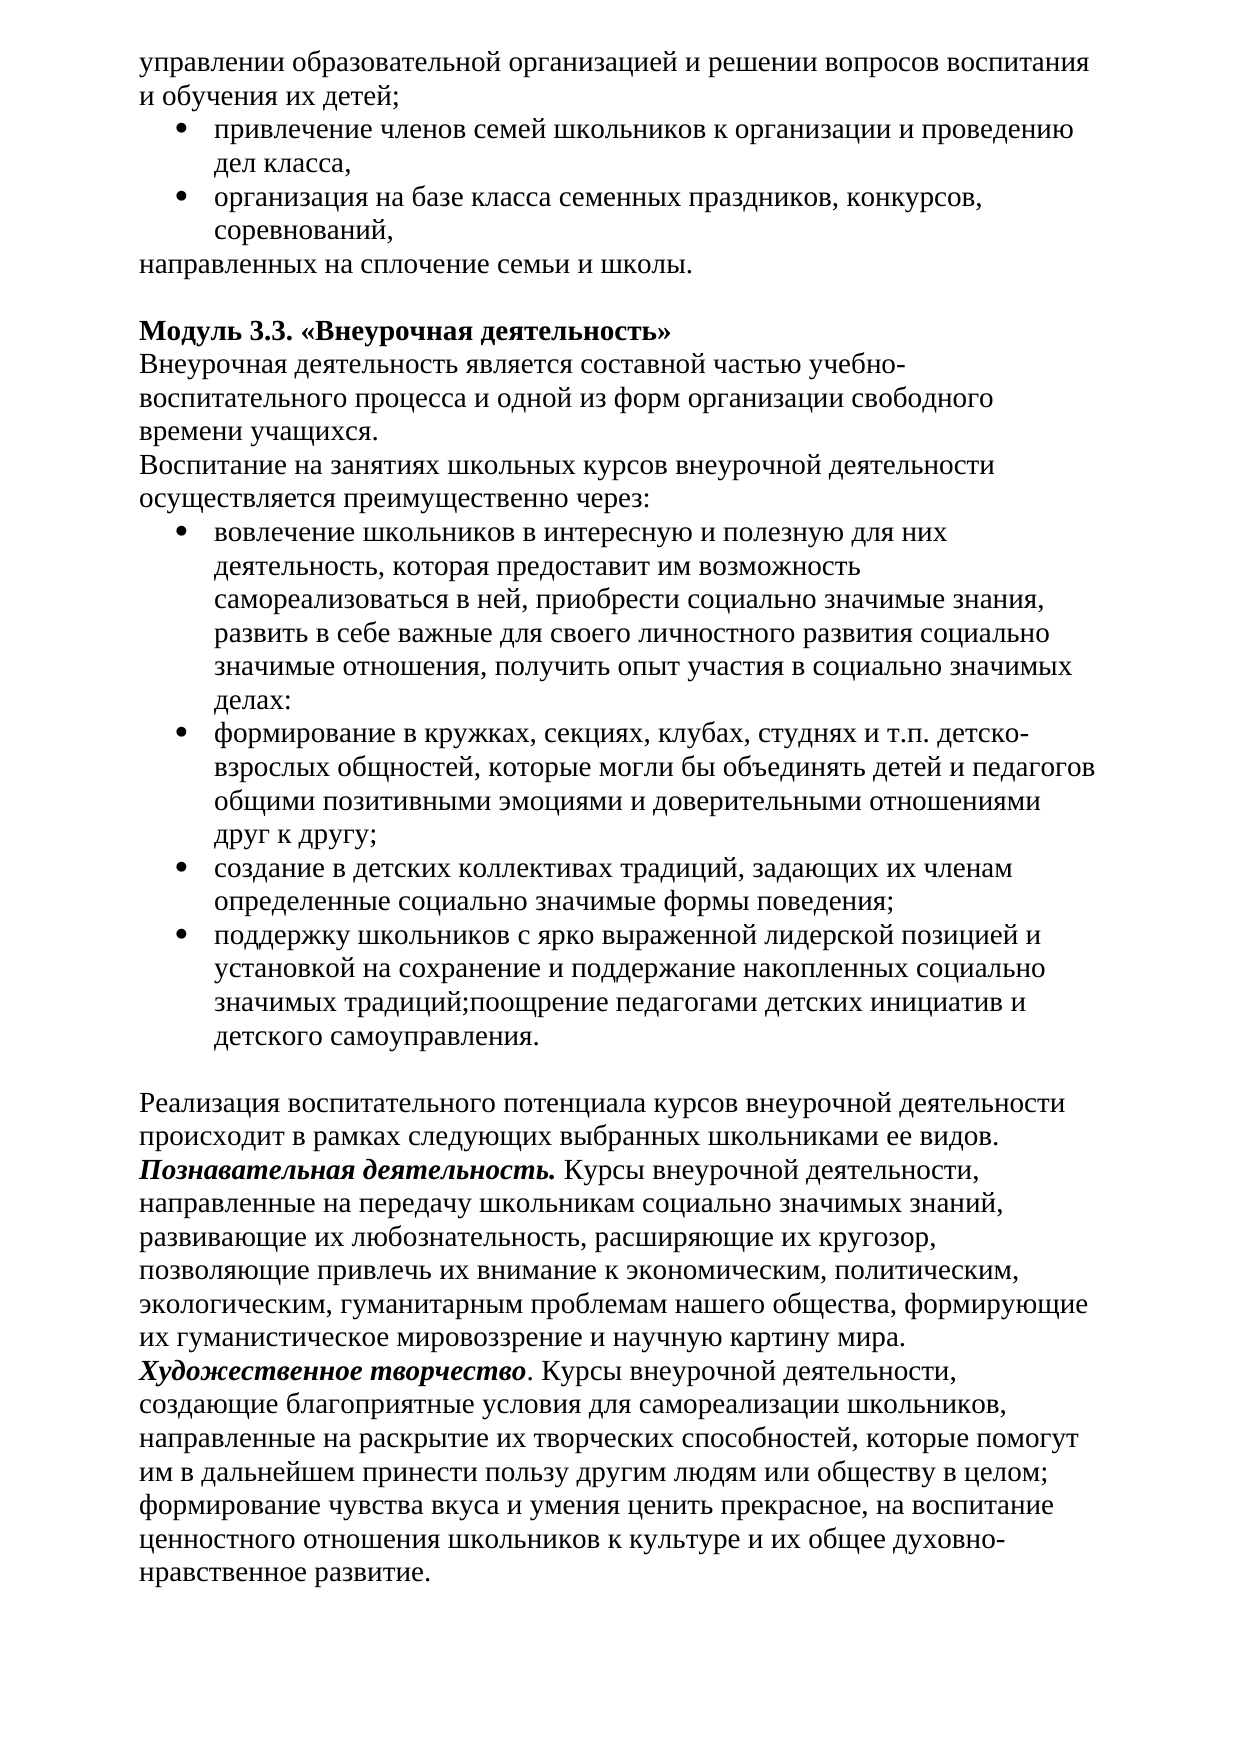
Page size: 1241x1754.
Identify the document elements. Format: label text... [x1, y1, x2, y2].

text направленных на сплочение семьи и школы. [139, 246, 1101, 279]
text Художественное творчество. Курсы внеурочной деятельности, создающие благоприятные условия для самореализации школьников, направленные на раскрытие их творческих способностей, которые помогут им в дальнейшем принести пользу другим людям или обществу в целом; формирование чувства вкуса и умения ценить прекрасное, на воспитание ценностного отношения школьников к культуре и их общее духовно-нравственное развитие. [139, 1353, 1101, 1588]
text Модуль 3.3. «Внеурочная деятельность» [139, 313, 1101, 346]
text Познавательная деятельность. Курсы внеурочной деятельности, направленные на передачу школьникам социально значимых знаний, развивающие их любознательность, расширяющие их кругозор, позволяющие привлечь их внимание к экономическим, политическим, экологическим, гуманитарным проблемам нашего общества, формирующие их гуманистическое мировоззрение и научную картину мира. [139, 1152, 1101, 1353]
list создание в детских коллективах традиций, задающих их членам определенные социально значимые формы поведения; [176, 850, 1101, 917]
list вовлечение школьников в интересную и полезную для них деятельность, которая предоставит им возможность самореализоваться в ней, приобрести социально значимые знания, развить в себе важные для своего личностного развития социально значимые отношения, получить опыт участия в социально значимых делах: [176, 514, 1101, 716]
text управлении образовательной организацией и решении вопросов воспитания и обучения их детей; [139, 44, 1101, 111]
list формирование в кружках, секциях, клубах, студнях и т.п. детско-взрослых общностей, которые могли бы объединять детей и педагогов общими позитивными эмоциями и доверительными отношениями друг к другу; [176, 716, 1101, 850]
text Воспитание на занятиях школьных курсов внеурочной деятельности осуществляется преимущественно через: [139, 447, 1101, 514]
list поддержку школьников с ярко выраженной лидерской позицией и установкой на сохранение и поддержание накопленных социально значимых традиций;поощрение педагогами детских инициатив и детского самоуправления. [176, 917, 1101, 1051]
text Реализация воспитательного потенциала курсов внеурочной деятельности происходит в рамках следующих выбранных школьниками ее видов. [139, 1085, 1101, 1152]
list привлечение членов семей школьников к организации и проведению дел класса, [176, 111, 1101, 179]
text Внеурочная деятельность является составной частью учебно-воспитательного процесса и одной из форм организации свободного времени учащихся. [139, 346, 1101, 447]
list организация на базе класса семенных праздников, конкурсов, соревнований, [176, 179, 1101, 246]
